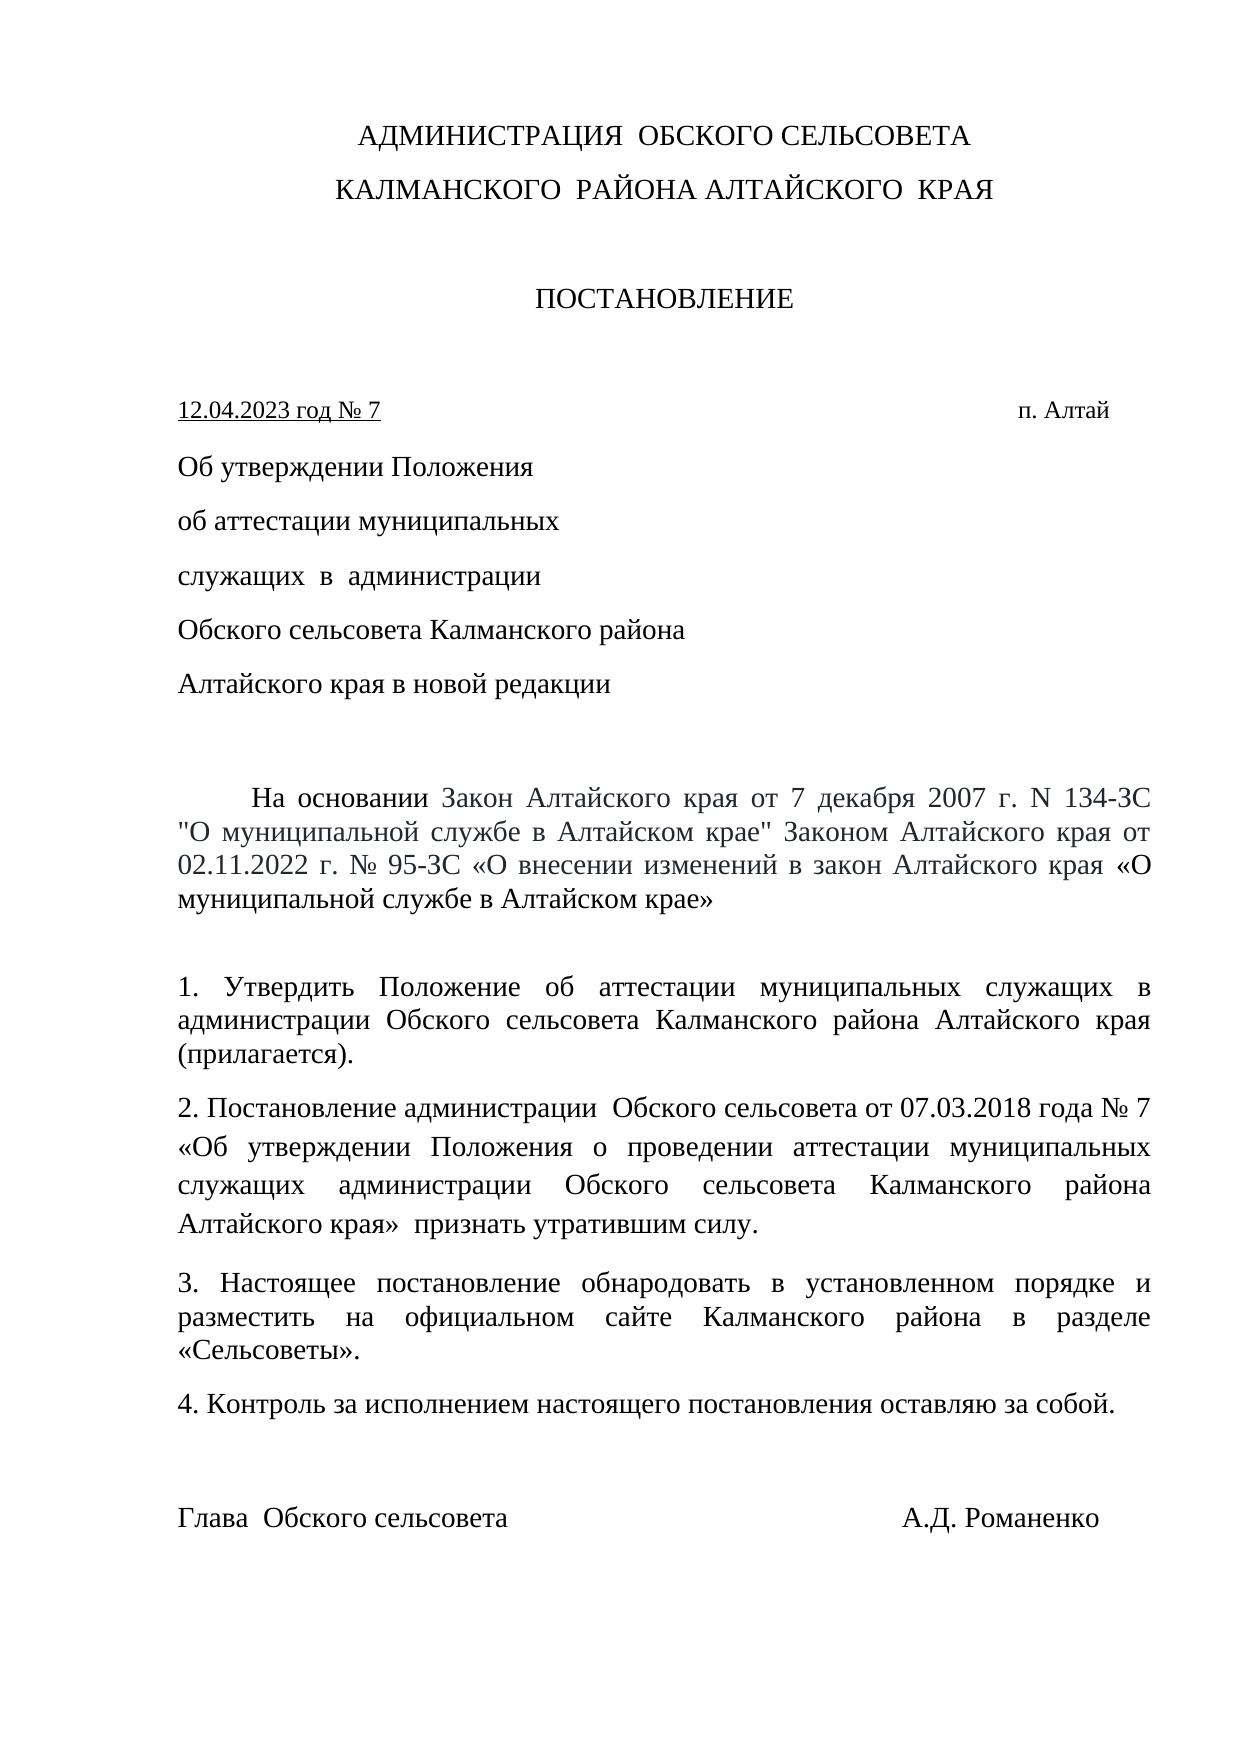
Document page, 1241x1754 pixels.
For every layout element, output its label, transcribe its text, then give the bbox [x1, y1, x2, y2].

text 1. Утвердить Положение об аттестации муниципальных служащих в администрации Обского сельсовета Калманского района Алтайского края (прилагается). [177, 969, 1152, 1069]
text Алтайского края в новой редакции [177, 666, 1152, 700]
text КАЛМАНСКОГО РАЙОНА АЛТАЙСКОГО КРАЯ [177, 172, 1152, 206]
text АДМИНИСТРАЦИЯ ОБСКОГО СЕЛЬСОВЕТА [177, 118, 1152, 152]
text служащих в администрации [177, 558, 1152, 591]
text 3. Настоящее постановление обнародовать в установленном порядке и разместить на официальном сайте Калманского района в разделе «Сельсоветы». [177, 1265, 1152, 1366]
text Обского сельсовета Калманского района [177, 612, 1152, 646]
text Глава Обского сельсовета А.Д. Романенко [177, 1500, 1152, 1534]
text ПОСТАНОВЛЕНИЕ [177, 281, 1152, 315]
text 2. Постановление администрации Обского сельсовета от 07.03.2018 года № 7 «Об утверждении Положения о проведении аттестации муниципальных служащих администрации Обского сельсовета Калманского района Алтайского края» признать утратившим силу. [177, 1090, 1152, 1239]
text об аттестации муниципальных [177, 503, 1152, 537]
text Об утверждении Положения [177, 449, 1152, 482]
text 4. Контроль за исполнением настоящего постановления оставляю за собой. [177, 1387, 1152, 1420]
text 12.04.2023 год № 7 п. Алтай [177, 395, 1152, 424]
text На основании Закон Алтайского края от 7 декабря 2007 г. N 134-ЗС "О муниципальной службе в Алтайском крае" Законом Алтайского края от 02.11.2022 г. № 95-ЗС «О внесении изменений в закон Алтайского края «О муниципальной службе в Алтайском крае» [177, 780, 1152, 914]
